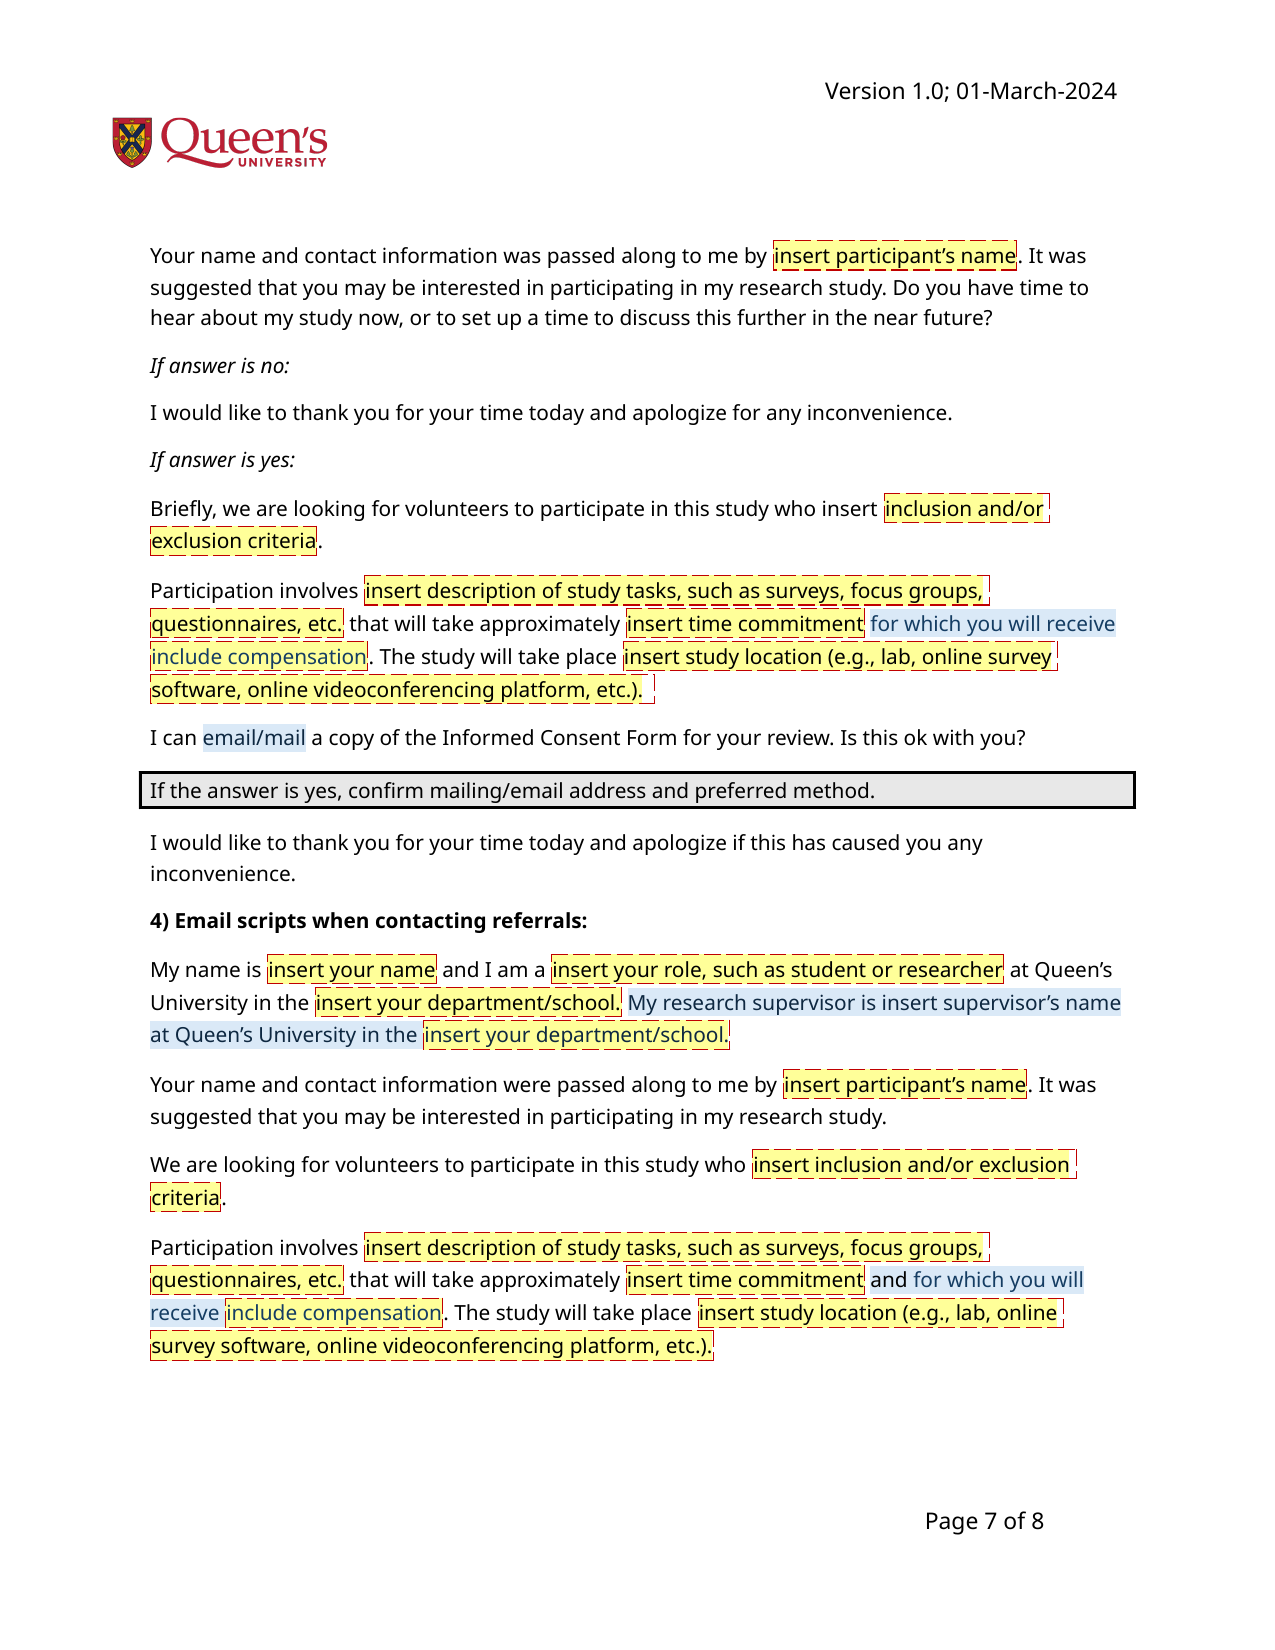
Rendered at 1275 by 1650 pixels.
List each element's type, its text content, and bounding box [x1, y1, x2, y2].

text If answer is yes: [150, 445, 1125, 474]
text I can email/mail a copy of the Informed Consent Form for your review. Is this ok with you? [150, 723, 1125, 752]
text I would like to thank you for your time today and apologize if this has caused you any inconvenience. [150, 828, 1125, 887]
text Participation involves insert description of study tasks, such as surveys, focus groups, questionnaires, etc. that will take approximately insert time commitment for which you will receive include compensation. The study will take place insert study location (e.g., lab, online survey software, online videoconferencing platform, etc.). [150, 575, 1125, 704]
text 4) Email scripts when contacting referrals: [150, 906, 1125, 935]
text We are looking for volunteers to participate in this study who insert inclusion and/or exclusion criteria. [150, 1149, 1125, 1212]
picture [0, 5, 1271, 238]
text I would like to thank you for your time today and apologize for any inconvenience. [150, 398, 1125, 426]
text My name is insert your name and I am a insert your role, such as student or researcher at Queen’s University in the insert your department/school. My research supervisor is insert supervisor’s name at Queen’s University in the insert your department/school. [150, 954, 1125, 1050]
text If answer is no: [150, 351, 1125, 379]
text If the answer is yes, confirm mailing/email address and preferred method. [142, 774, 1133, 806]
text Briefly, we are looking for volunteers to participate in this study who insert inclusion and/or exclusion criteria. [150, 493, 1125, 556]
text Your name and contact information was passed along to me by insert participant’s name. It was suggested that you may be interested in participating in my research study. Do you have time to hear about my study now, or to set up a time to discuss this further in the near future? [150, 150, 1125, 332]
text Your name and contact information were passed along to me by insert participant’s name. It was suggested that you may be interested in participating in my research study. [150, 1069, 1125, 1130]
text Participation involves insert description of study tasks, such as surveys, focus groups, questionnaires, etc. that will take approximately insert time commitment and for which you will receive include compensation. The study will take place insert study location (e.g., lab, online survey software, online videoconferencing platform, etc.). [150, 1232, 1125, 1361]
